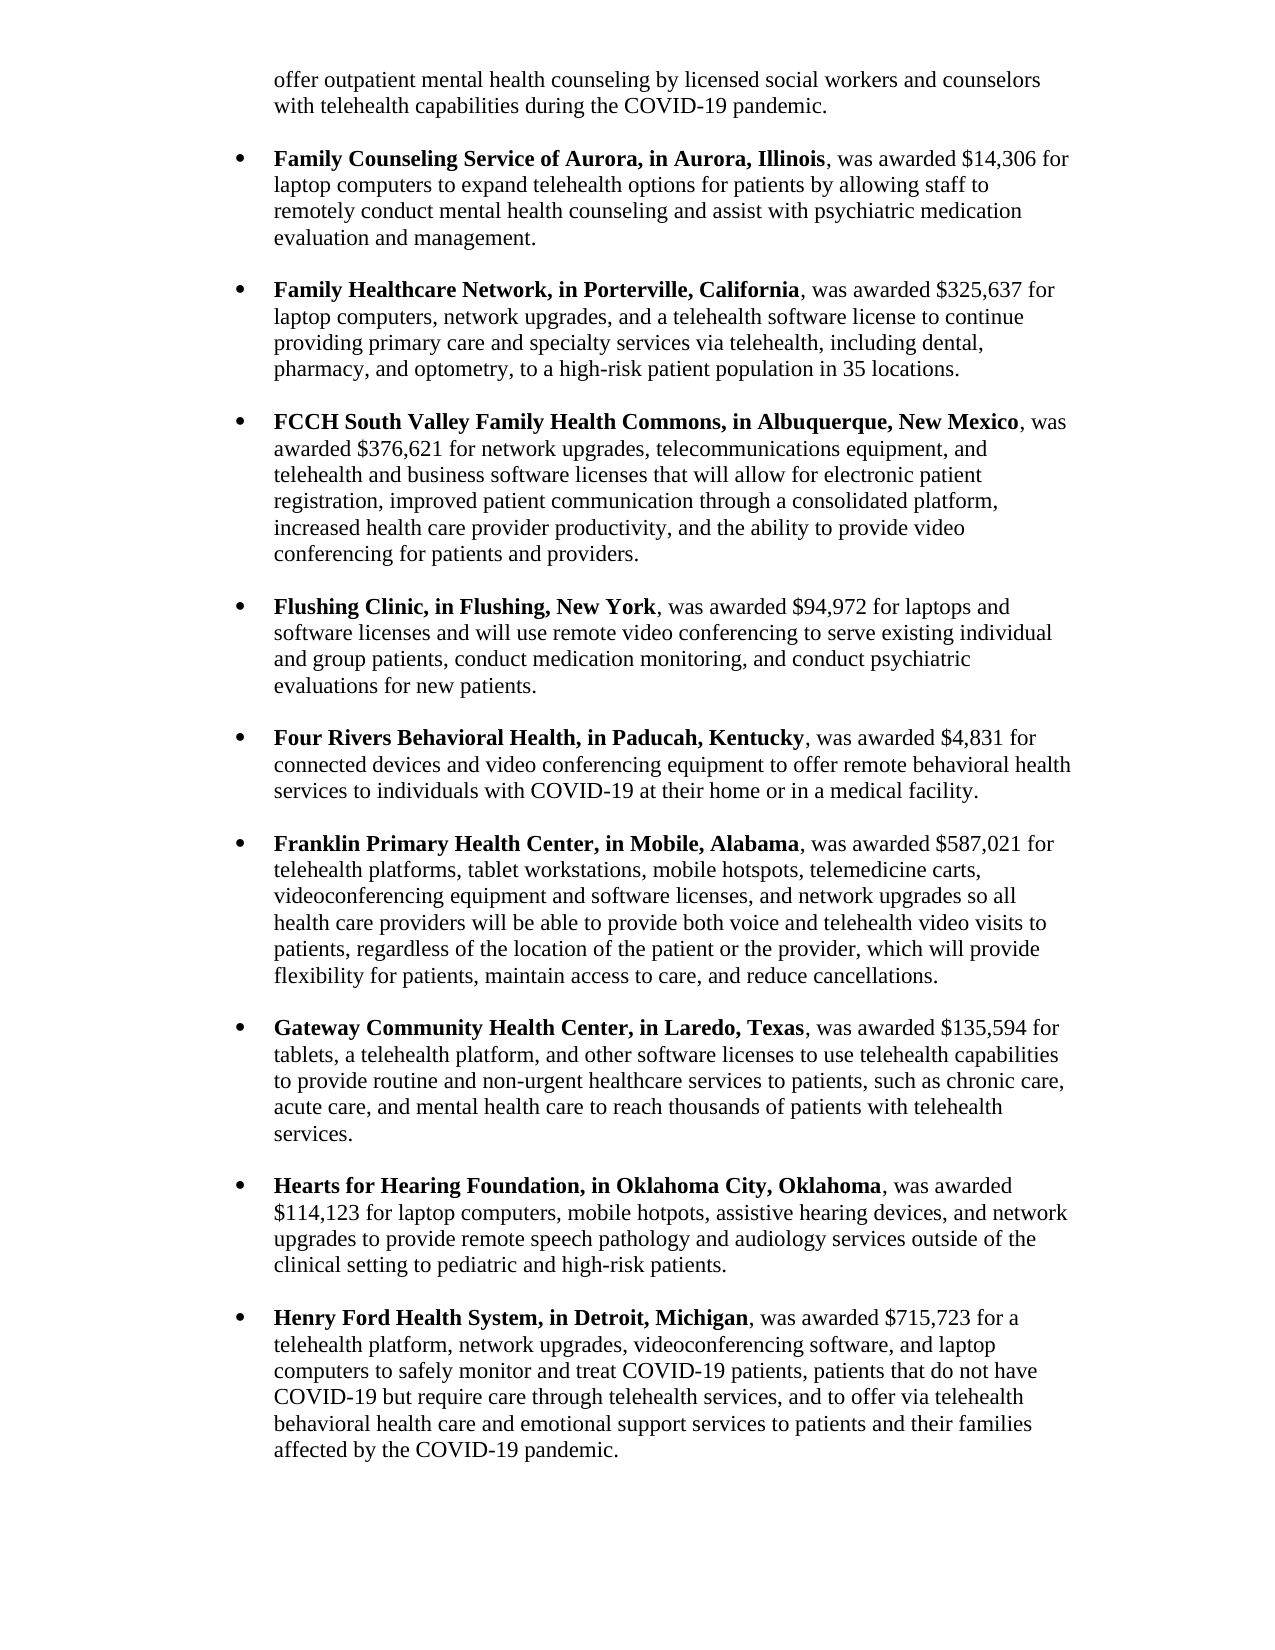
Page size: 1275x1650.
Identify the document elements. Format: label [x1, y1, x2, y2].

table_header [188, 66, 1087, 1489]
